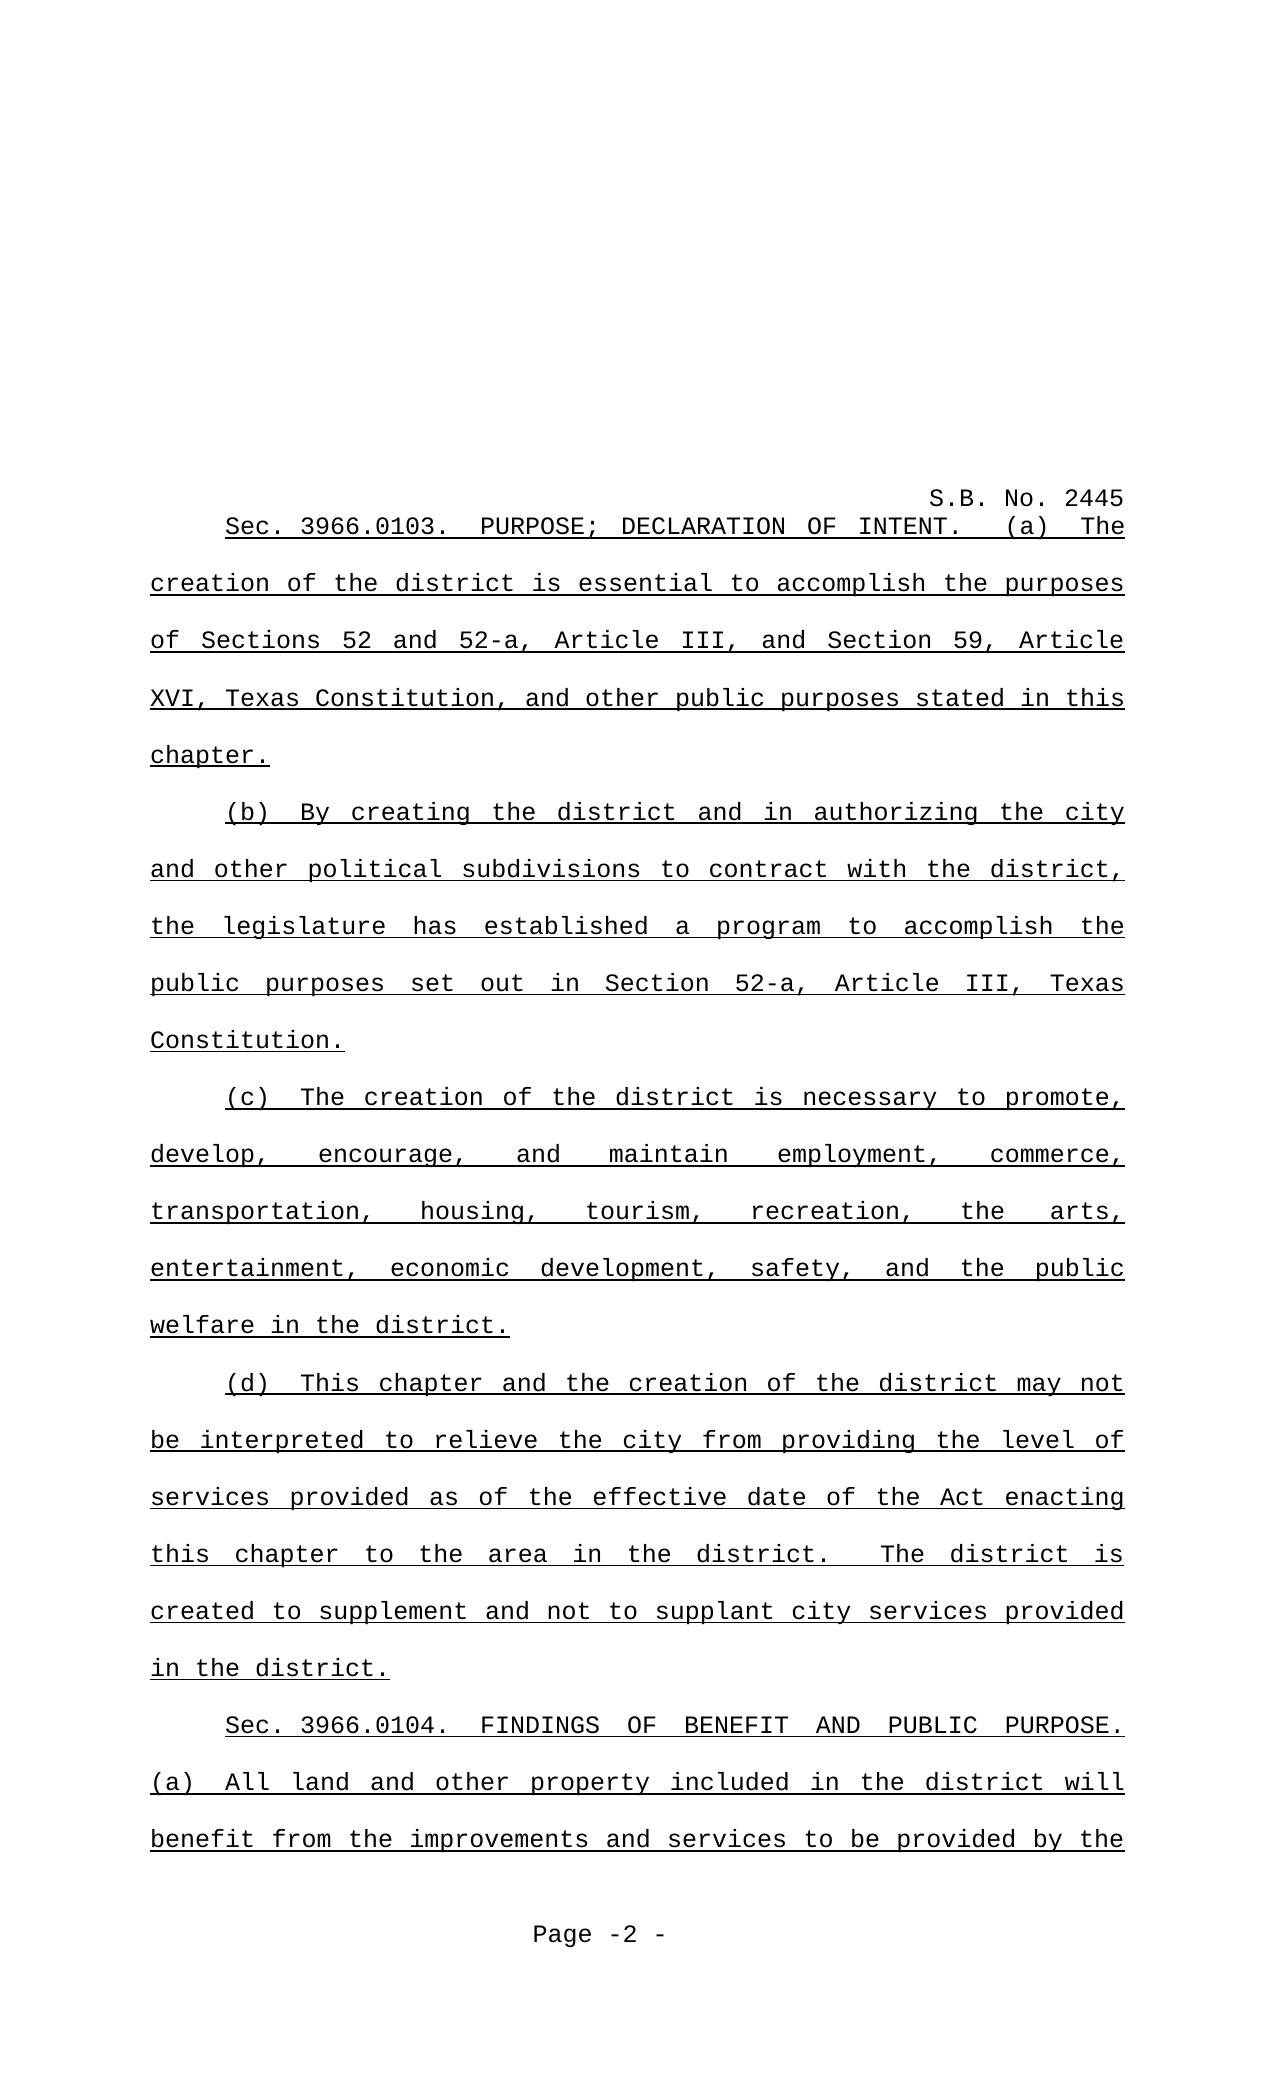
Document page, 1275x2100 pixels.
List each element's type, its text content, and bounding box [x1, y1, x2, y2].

text (d) This chapter and the creation of the district may not be interpreted to relieve the city from providing the level of services provided as of the effective date of the Act enacting this chapter to the area in the district. The district is created to supplement and not to supplant city services provided in the district. [150, 1370, 1125, 1450]
text (b) By creating the district and in authorizing the city and other political subdivisions to contract with the district, the legislature has established a program to accomplish the public purposes set out in Section 52-a, Article III, Texas Constitution. [150, 881, 1125, 937]
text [150, 1795, 1125, 1850]
text Sec. 3966.0103. PURPOSE; DECLARATION OF INTENT. (a) The creation of the district is essential to accomplish the purposes of Sections 52 and 52-a, Article III, and Section 59, Article XVI, Texas Constitution, and other public purposes stated in this chapter. [150, 710, 1125, 771]
text (b) By creating the district and in authorizing the city and other political subdivisions to contract with the district, the legislature has established a program to accomplish the public purposes set out in Section 52-a, Article III, Texas Constitution. [150, 799, 1125, 880]
text Sec. 3966.0103. PURPOSE; DECLARATION OF INTENT. (a) The creation of the district is essential to accomplish the purposes of Sections 52 and 52-a, Article III, and Section 59, Article XVI, Texas Constitution, and other public purposes stated in this chapter. [150, 514, 1125, 594]
text (b) By creating the district and in authorizing the city and other political subdivisions to contract with the district, the legislature has established a program to accomplish the public purposes set out in Section 52-a, Article III, Texas Constitution. [150, 995, 1125, 1056]
text (c) The creation of the district is necessary to promote, develop, encourage, and maintain employment, commerce, transportation, housing, tourism, recreation, the arts, entertainment, economic development, safety, and the public welfare in the district. [150, 1167, 1125, 1222]
text (d) This chapter and the creation of the district may not be interpreted to relieve the city from providing the level of services provided as of the effective date of the Act enacting this chapter to the area in the district. The district is created to supplement and not to supplant city services provided in the district. [150, 1509, 1125, 1622]
text Sec. 3966.0103. PURPOSE; DECLARATION OF INTENT. (a) The creation of the district is essential to accomplish the purposes of Sections 52 and 52-a, Article III, and Section 59, Article XVI, Texas Constitution, and other public purposes stated in this chapter. [150, 653, 1125, 708]
text (c) The creation of the district is necessary to promote, develop, encourage, and maintain employment, commerce, transportation, housing, tourism, recreation, the arts, entertainment, economic development, safety, and the public welfare in the district. [150, 1084, 1125, 1165]
text (c) The creation of the district is necessary to promote, develop, encourage, and maintain employment, commerce, transportation, housing, tourism, recreation, the arts, entertainment, economic development, safety, and the public welfare in the district. [150, 1281, 1125, 1341]
text (c) The creation of the district is necessary to promote, develop, encourage, and maintain employment, commerce, transportation, housing, tourism, recreation, the arts, entertainment, economic development, safety, and the public welfare in the district. [150, 1224, 1125, 1279]
text Sec. 3966.0103. PURPOSE; DECLARATION OF INTENT. (a) The creation of the district is essential to accomplish the purposes of Sections 52 and 52-a, Article III, and Section 59, Article XVI, Texas Constitution, and other public purposes stated in this chapter. [150, 596, 1125, 651]
text (d) This chapter and the creation of the district may not be interpreted to relieve the city from providing the level of services provided as of the effective date of the Act enacting this chapter to the area in the district. The district is created to supplement and not to supplant city services provided in the district. [150, 1452, 1125, 1508]
text (b) By creating the district and in authorizing the city and other political subdivisions to contract with the district, the legislature has established a program to accomplish the public purposes set out in Section 52-a, Article III, Texas Constitution. [150, 938, 1125, 994]
text (d) This chapter and the creation of the district may not be interpreted to relieve the city from providing the level of services provided as of the effective date of the Act enacting this chapter to the area in the district. The district is created to supplement and not to supplant city services provided in the district. [150, 1623, 1125, 1684]
